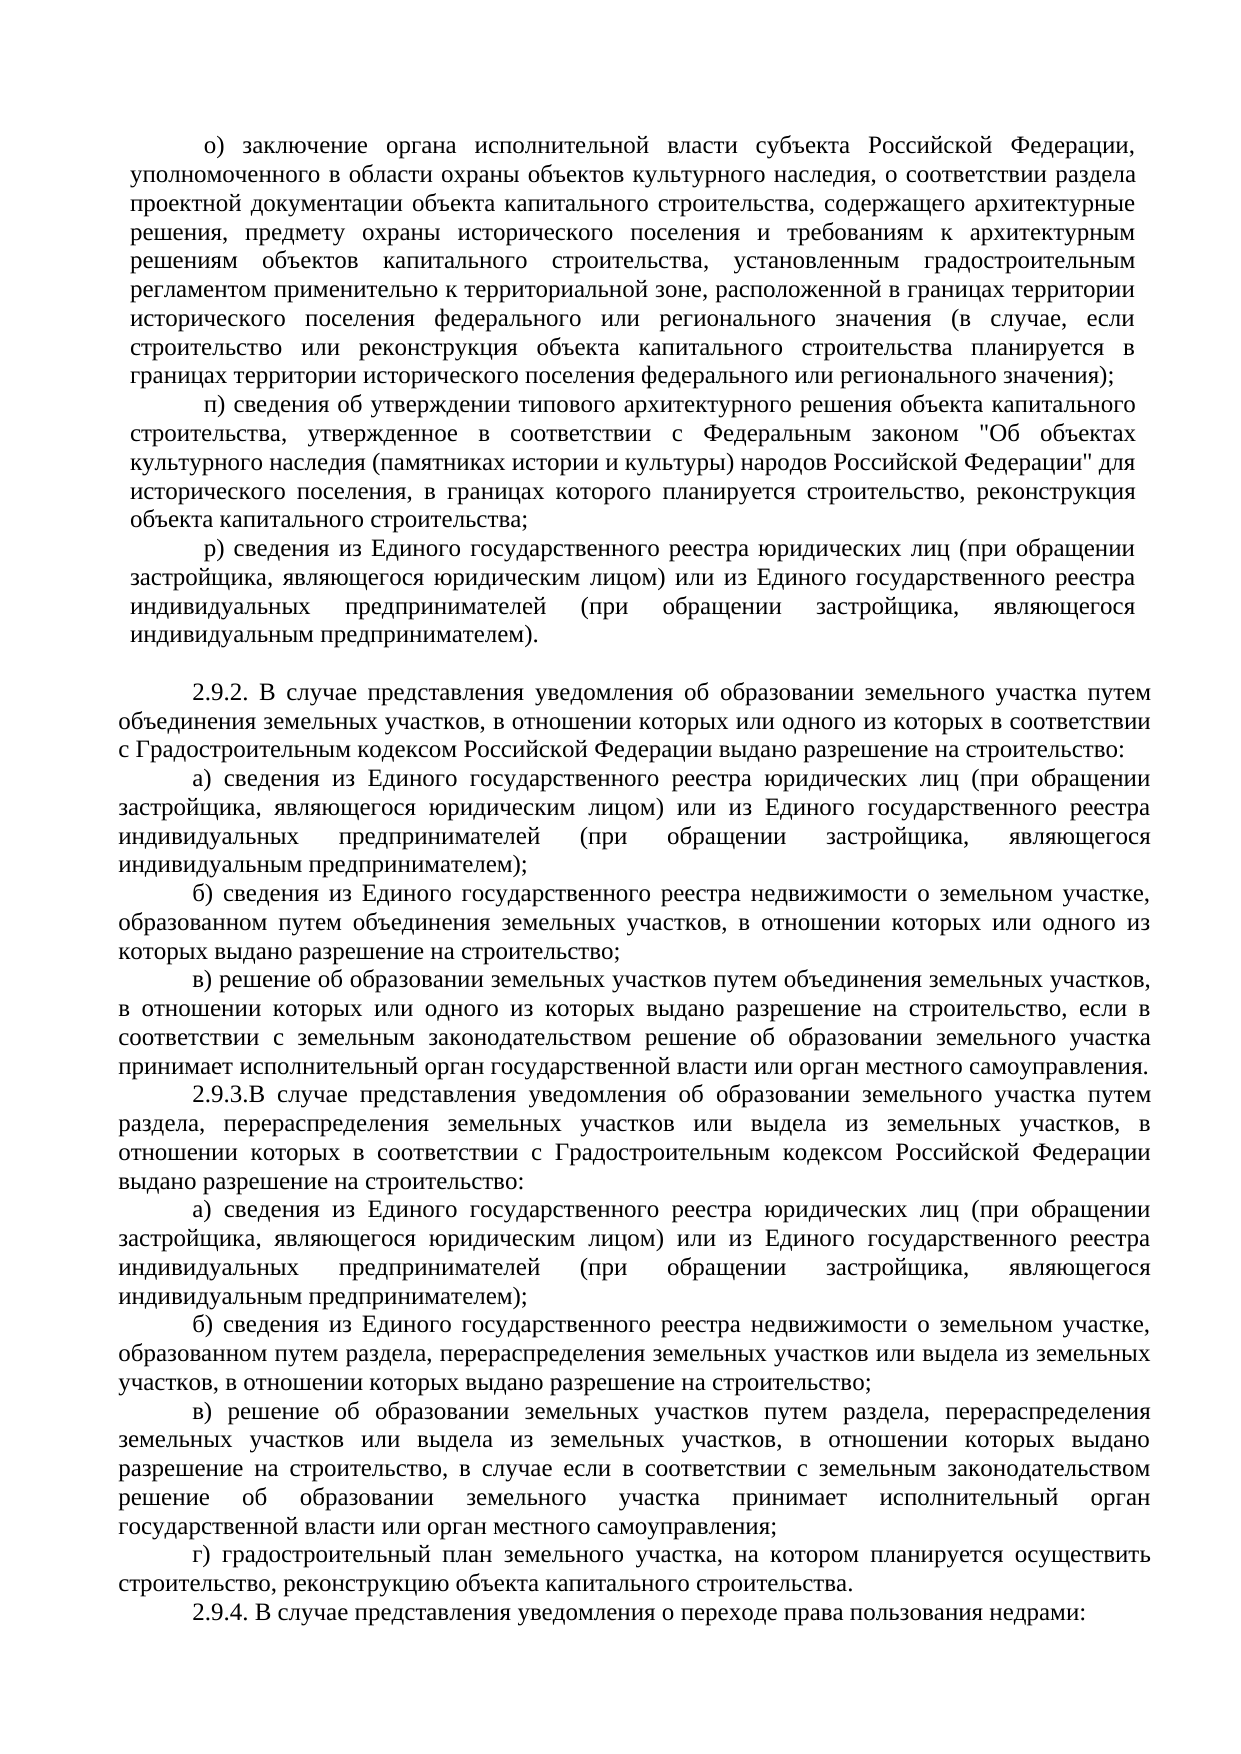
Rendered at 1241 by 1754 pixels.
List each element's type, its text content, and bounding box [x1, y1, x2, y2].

text 2.9.3.В случае представления уведомления об образовании земельного участка путем раздела, перераспределения земельных участков или выдела из земельных участков, в отношении которых в соответствии с Градостроительным кодексом Российской Федерации выдано разрешение на строительство: [118, 1079, 1152, 1194]
text 2.9.2. В случае представления уведомления об образовании земельного участка путем объединения земельных участков, в отношении которых или одного из которых в соответствии с Градостроительным кодексом Российской Федерации выдано разрешение на строительство: [118, 677, 1152, 763]
text в) решение об образовании земельных участков путем раздела, перераспределения земельных участков или выдела из земельных участков, в отношении которых выдано разрешение на строительство, в случае если в соответствии с земельным законодательством решение об образовании земельного участка принимает исполнительный орган государственной власти или орган местного самоуправления; [118, 1396, 1152, 1539]
text б) сведения из Единого государственного реестра недвижимости о земельном участке, образованном путем раздела, перераспределения земельных участков или выдела из земельных участков, в отношении которых выдано разрешение на строительство; [118, 1309, 1152, 1396]
text б) сведения из Единого государственного реестра недвижимости о земельном участке, образованном путем объединения земельных участков, в отношении которых или одного из которых выдано разрешение на строительство; [118, 878, 1152, 964]
text о) заключение органа исполнительной власти субъекта Российской Федерации, уполномоченного в области охраны объектов культурного наследия, о соответствии раздела проектной документации объекта капитального строительства, содержащего архитектурные решения, предмету охраны исторического поселения и требованиям к архитектурным решениям объектов капитального строительства, установленным градостроительным регламентом применительно к территориальной зоне, расположенной в границах территории исторического поселения федерального или регионального значения (в случае, если строительство или реконструкция объекта капитального строительства планируется в границах территории исторического поселения федерального или регионального значения); [130, 131, 1136, 389]
text г) градостроительный план земельного участка, на котором планируется осуществить строительство, реконструкцию объекта капитального строительства. [118, 1539, 1152, 1597]
text 2.9.4. В случае представления уведомления о переходе права пользования недрами: [118, 1597, 1152, 1626]
text р) сведения из Единого государственного реестра юридических лиц (при обращении застройщика, являющегося юридическим лицом) или из Единого государственного реестра индивидуальных предпринимателей (при обращении застройщика, являющегося индивидуальным предпринимателем). [130, 533, 1136, 648]
text в) решение об образовании земельных участков путем объединения земельных участков, в отношении которых или одного из которых выдано разрешение на строительство, если в соответствии с земельным законодательством решение об образовании земельного участка принимает исполнительный орган государственной власти или орган местного самоуправления. [118, 964, 1152, 1079]
text п) сведения об утверждении типового архитектурного решения объекта капитального строительства, утвержденное в соответствии с Федеральным законом "Об объектах культурного наследия (памятниках истории и культуры) народов Российской Федерации" для исторического поселения, в границах которого планируется строительство, реконструкция объекта капитального строительства; [130, 389, 1136, 533]
